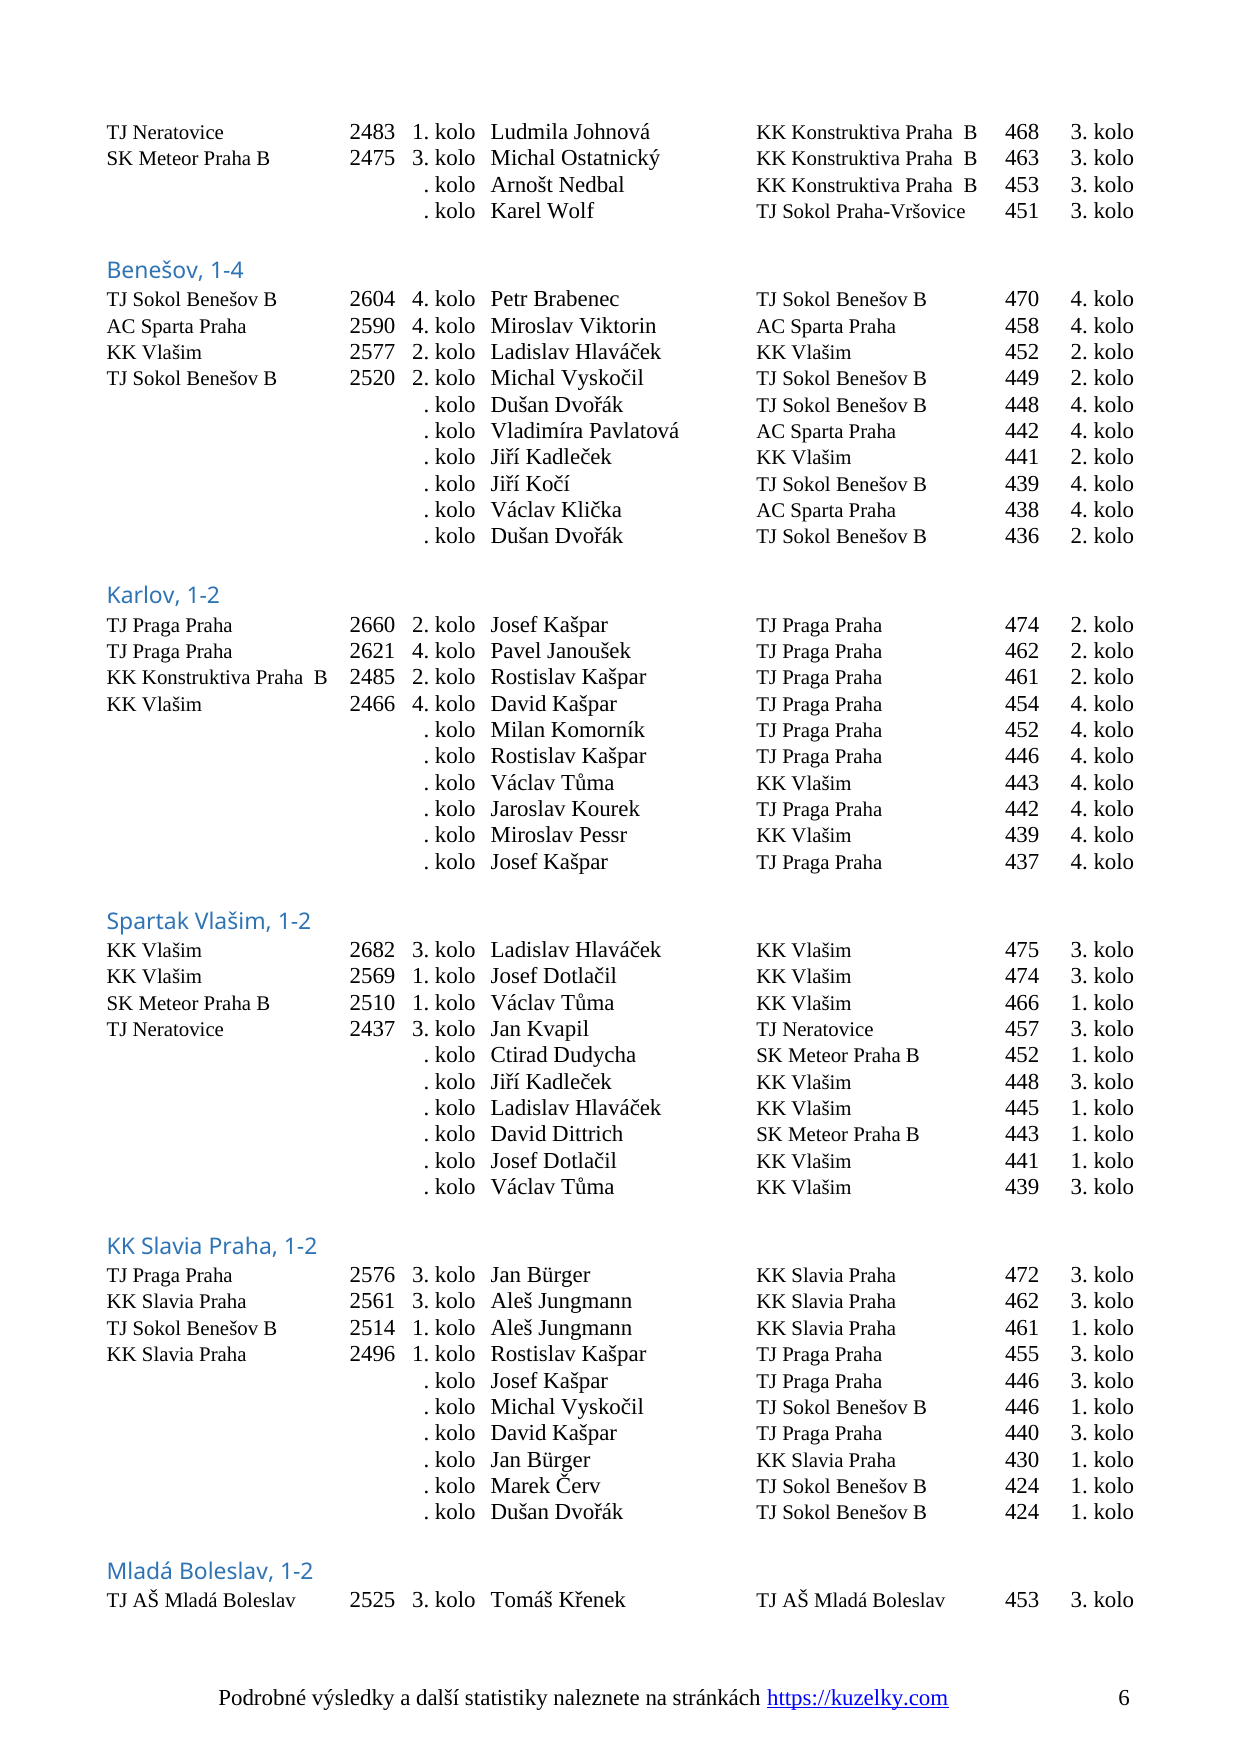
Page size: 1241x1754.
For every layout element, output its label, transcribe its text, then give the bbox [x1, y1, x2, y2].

text . kolo Michal Vyskočil TJ Sokol Benešov B 446 1. kolo [106, 1393, 1134, 1419]
text . kolo Rostislav Kašpar TJ Praga Praha 446 4. kolo [106, 742, 1134, 769]
text . kolo Dušan Dvořák TJ Sokol Benešov B 424 1. kolo [106, 1498, 1134, 1525]
text . kolo Ctirad Dudycha SK Meteor Praha B 452 1. kolo [106, 1041, 1134, 1068]
text . kolo Václav Tůma KK Vlašim 443 4. kolo [106, 769, 1134, 795]
text . kolo Josef Dotlačil KK Vlašim 441 1. kolo [106, 1147, 1134, 1173]
text SK Meteor Praha B 2510 1. kolo Václav Tůma KK Vlašim 466 1. kolo [106, 989, 1134, 1015]
text . kolo Josef Kašpar TJ Praga Praha 446 3. kolo [106, 1367, 1134, 1393]
text . kolo Arnošt Nedbal KK Konstruktiva Praha B 453 3. kolo [106, 171, 1134, 197]
text KK Vlašim 2466 4. kolo David Kašpar TJ Praga Praha 454 4. kolo [106, 690, 1134, 716]
text . kolo Václav Tůma KK Vlašim 439 3. kolo [106, 1173, 1134, 1199]
text . kolo David Kašpar TJ Praga Praha 440 3. kolo [106, 1419, 1134, 1446]
subtitle Spartak Vlašim, 1-2 [106, 905, 1134, 936]
text TJ AŠ Mladá Boleslav 2525 3. kolo Tomáš Křenek TJ AŠ Mladá Boleslav 453 3. kolo [106, 1587, 1134, 1613]
text . kolo Jan Bürger KK Slavia Praha 430 1. kolo [106, 1446, 1134, 1472]
subtitle Benešov, 1-4 [106, 254, 1134, 285]
text TJ Praga Praha 2660 2. kolo Josef Kašpar TJ Praga Praha 474 2. kolo [106, 611, 1134, 637]
subtitle Karlov, 1-2 [106, 579, 1134, 611]
text . kolo Marek Červ TJ Sokol Benešov B 424 1. kolo [106, 1472, 1134, 1498]
text . kolo Václav Klička AC Sparta Praha 438 4. kolo [106, 496, 1134, 522]
text KK Slavia Praha 2561 3. kolo Aleš Jungmann KK Slavia Praha 462 3. kolo [106, 1288, 1134, 1314]
text . kolo Dušan Dvořák TJ Sokol Benešov B 436 2. kolo [106, 522, 1134, 549]
text AC Sparta Praha 2590 4. kolo Miroslav Viktorin AC Sparta Praha 458 4. kolo [106, 312, 1134, 338]
subtitle Mladá Boleslav, 1-2 [106, 1555, 1134, 1587]
text . kolo Jiří Kadleček KK Vlašim 448 3. kolo [106, 1068, 1134, 1094]
text KK Vlašim 2577 2. kolo Ladislav Hlaváček KK Vlašim 452 2. kolo [106, 338, 1134, 364]
text TJ Praga Praha 2576 3. kolo Jan Bürger KK Slavia Praha 472 3. kolo [106, 1261, 1134, 1288]
subtitle KK Slavia Praha, 1-2 [106, 1230, 1134, 1261]
text TJ Sokol Benešov B 2514 1. kolo Aleš Jungmann KK Slavia Praha 461 1. kolo [106, 1314, 1134, 1340]
text KK Vlašim 2682 3. kolo Ladislav Hlaváček KK Vlašim 475 3. kolo [106, 936, 1134, 962]
text TJ Sokol Benešov B 2604 4. kolo Petr Brabenec TJ Sokol Benešov B 470 4. kolo [106, 285, 1134, 312]
text TJ Neratovice 2437 3. kolo Jan Kvapil TJ Neratovice 457 3. kolo [106, 1015, 1134, 1041]
text SK Meteor Praha B 2475 3. kolo Michal Ostatnický KK Konstruktiva Praha B 463 3. kolo [106, 144, 1134, 171]
text KK Konstruktiva Praha B 2485 2. kolo Rostislav Kašpar TJ Praga Praha 461 2. kolo [106, 663, 1134, 690]
text KK Slavia Praha 2496 1. kolo Rostislav Kašpar TJ Praga Praha 455 3. kolo [106, 1340, 1134, 1367]
text . kolo Dušan Dvořák TJ Sokol Benešov B 448 4. kolo [106, 391, 1134, 417]
text TJ Praga Praha 2621 4. kolo Pavel Janoušek TJ Praga Praha 462 2. kolo [106, 637, 1134, 663]
text . kolo Jiří Kadleček KK Vlašim 441 2. kolo [106, 443, 1134, 470]
text . kolo David Dittrich SK Meteor Praha B 443 1. kolo [106, 1120, 1134, 1147]
text . kolo Karel Wolf TJ Sokol Praha-Vršovice 451 3. kolo [106, 197, 1134, 223]
text . kolo Vladimíra Pavlatová AC Sparta Praha 442 4. kolo [106, 417, 1134, 443]
text KK Vlašim 2569 1. kolo Josef Dotlačil KK Vlašim 474 3. kolo [106, 962, 1134, 989]
text . kolo Milan Komorník TJ Praga Praha 452 4. kolo [106, 716, 1134, 742]
text . kolo Ladislav Hlaváček KK Vlašim 445 1. kolo [106, 1094, 1134, 1120]
text TJ Sokol Benešov B 2520 2. kolo Michal Vyskočil TJ Sokol Benešov B 449 2. kolo [106, 364, 1134, 391]
text . kolo Jiří Kočí TJ Sokol Benešov B 439 4. kolo [106, 470, 1134, 496]
text . kolo Josef Kašpar TJ Praga Praha 437 4. kolo [106, 848, 1134, 874]
text . kolo Miroslav Pessr KK Vlašim 439 4. kolo [106, 821, 1134, 848]
text . kolo Jaroslav Kourek TJ Praga Praha 442 4. kolo [106, 795, 1134, 821]
text TJ Neratovice 2483 1. kolo Ludmila Johnová KK Konstruktiva Praha B 468 3. kolo [106, 118, 1134, 144]
